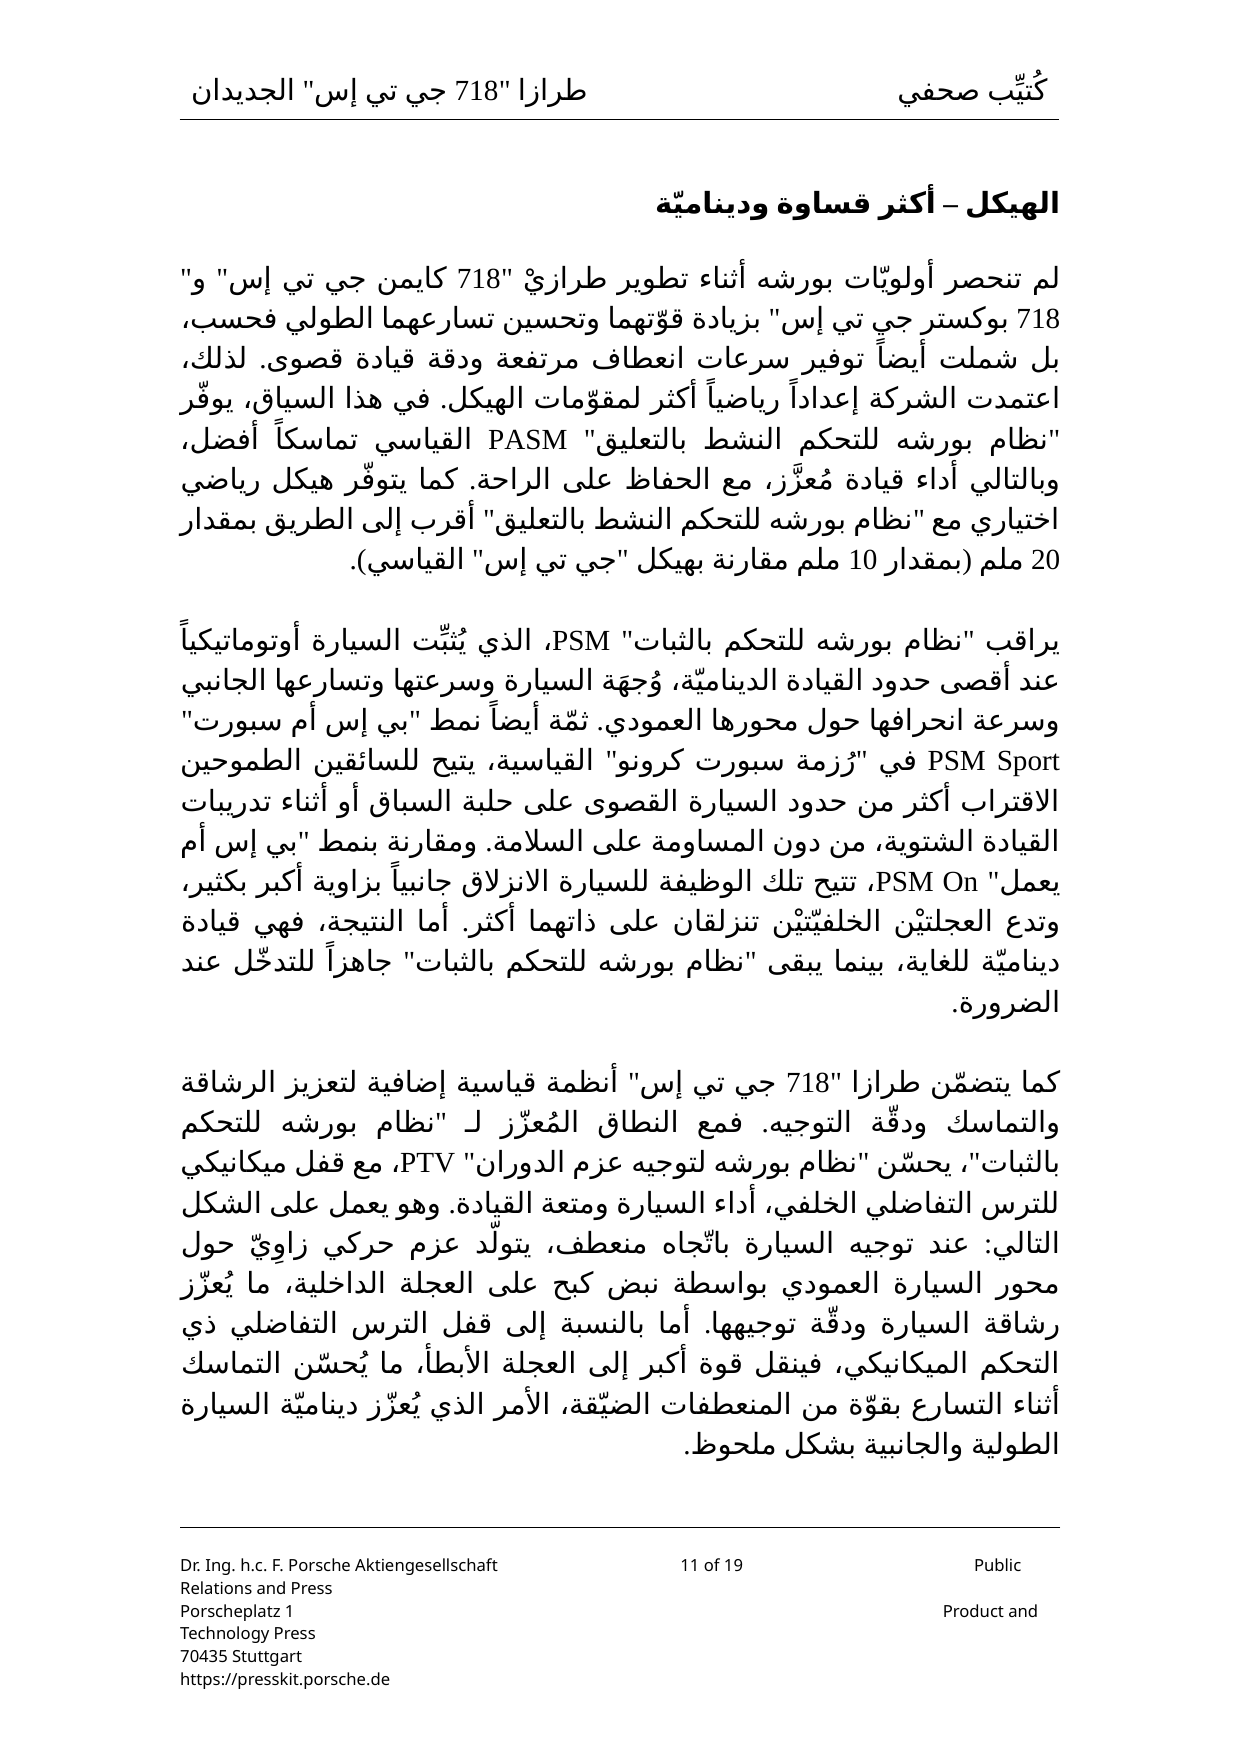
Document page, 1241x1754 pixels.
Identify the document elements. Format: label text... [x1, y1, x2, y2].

text يراقب "نظام بورشه للتحكم بالثبات" PSM، الذي يُثبِّت السيارة أوتوماتيكياً عند أقصى حدود القيادة الديناميّة، وُجهَة السيارة وسرعتها وتسارعها الجانبي وسرعة انحرافها حول محورها العمودي. ثمّة أيضاً نمط "بي إس أم سبورت" PSM Sport في "رُزمة سبورت كرونو" القياسية، يتيح للسائقين الطموحين الاقتراب أكثر من حدود السيارة القصوى على حلبة السباق أو أثناء تدريبات القيادة الشتوية، من دون المساومة على السلامة. ومقارنة بنمط "بي إس أم يعمل" PSM On، تتيح تلك الوظيفة للسيارة الانزلاق جانبياً بزاوية أكبر بكثير، وتدع العجلتيْن الخلفيّتيْن تنزلقان على ذاتهما أكثر. أما النتيجة، فهي قيادة ديناميّة للغاية، بينما يبقى "نظام بورشه للتحكم بالثبات" جاهزاً للتدخّل عند الضرورة. [180, 623, 1060, 1018]
text لم تنحصر أولويّات بورشه أثناء تطوير طرازيْ "718 كايمن جي تي إس" و"718 بوكستر جي تي إس" بزيادة قوّتهما وتحسين تسارعهما الطولي فحسب، بل شملت أيضاً توفير سرعات انعطاف مرتفعة ودقة قيادة قصوى. لذلك، اعتمدت الشركة إعداداً رياضياً أكثر لمقوّمات الهيكل. في هذا السياق، يوفّر "نظام بورشه للتحكم النشط بالتعليق" PASM القياسي تماسكاً أفضل، وبالتالي أداء قيادة مُعزَّز، مع الحفاظ على الراحة. كما يتوفّر هيكل رياضي اختياري مع "نظام بورشه للتحكم النشط بالتعليق" أقرب إلى الطريق بمقدار 20 ملم (بمقدار 10 ملم مقارنة بهيكل "جي تي إس" القياسي). [180, 261, 1060, 576]
text كما يتضمّن طرازا "718 جي تي إس" أنظمة قياسية إضافية لتعزيز الرشاقة والتماسك ودقّة التوجيه. فمع النطاق المُعزّز لـ "نظام بورشه للتحكم بالثبات"، يحسّن "نظام بورشه لتوجيه عزم الدوران" PTV، مع قفل ميكانيكي للترس التفاضلي الخلفي، أداء السيارة ومتعة القيادة. وهو يعمل على الشكل التالي: عند توجيه السيارة باتّجاه منعطف، يتولّد عزم حركي زاوِيّ حول محور السيارة العمودي بواسطة نبض كبح على العجلة الداخلية، ما يُعزّز رشاقة السيارة ودقّة توجيهها. أما بالنسبة إلى قفل الترس التفاضلي ذي التحكم الميكانيكي، فينقل قوة أكبر إلى العجلة الأبطأ، ما يُحسّن التماسك أثناء التسارع بقوّة من المنعطفات الضيّقة، الأمر الذي يُعزّز ديناميّة السيارة الطولية والجانبية بشكل ملحوظ. [180, 1065, 1060, 1461]
text الهيكل – أكثر قساوة وديناميّة [180, 186, 1060, 220]
